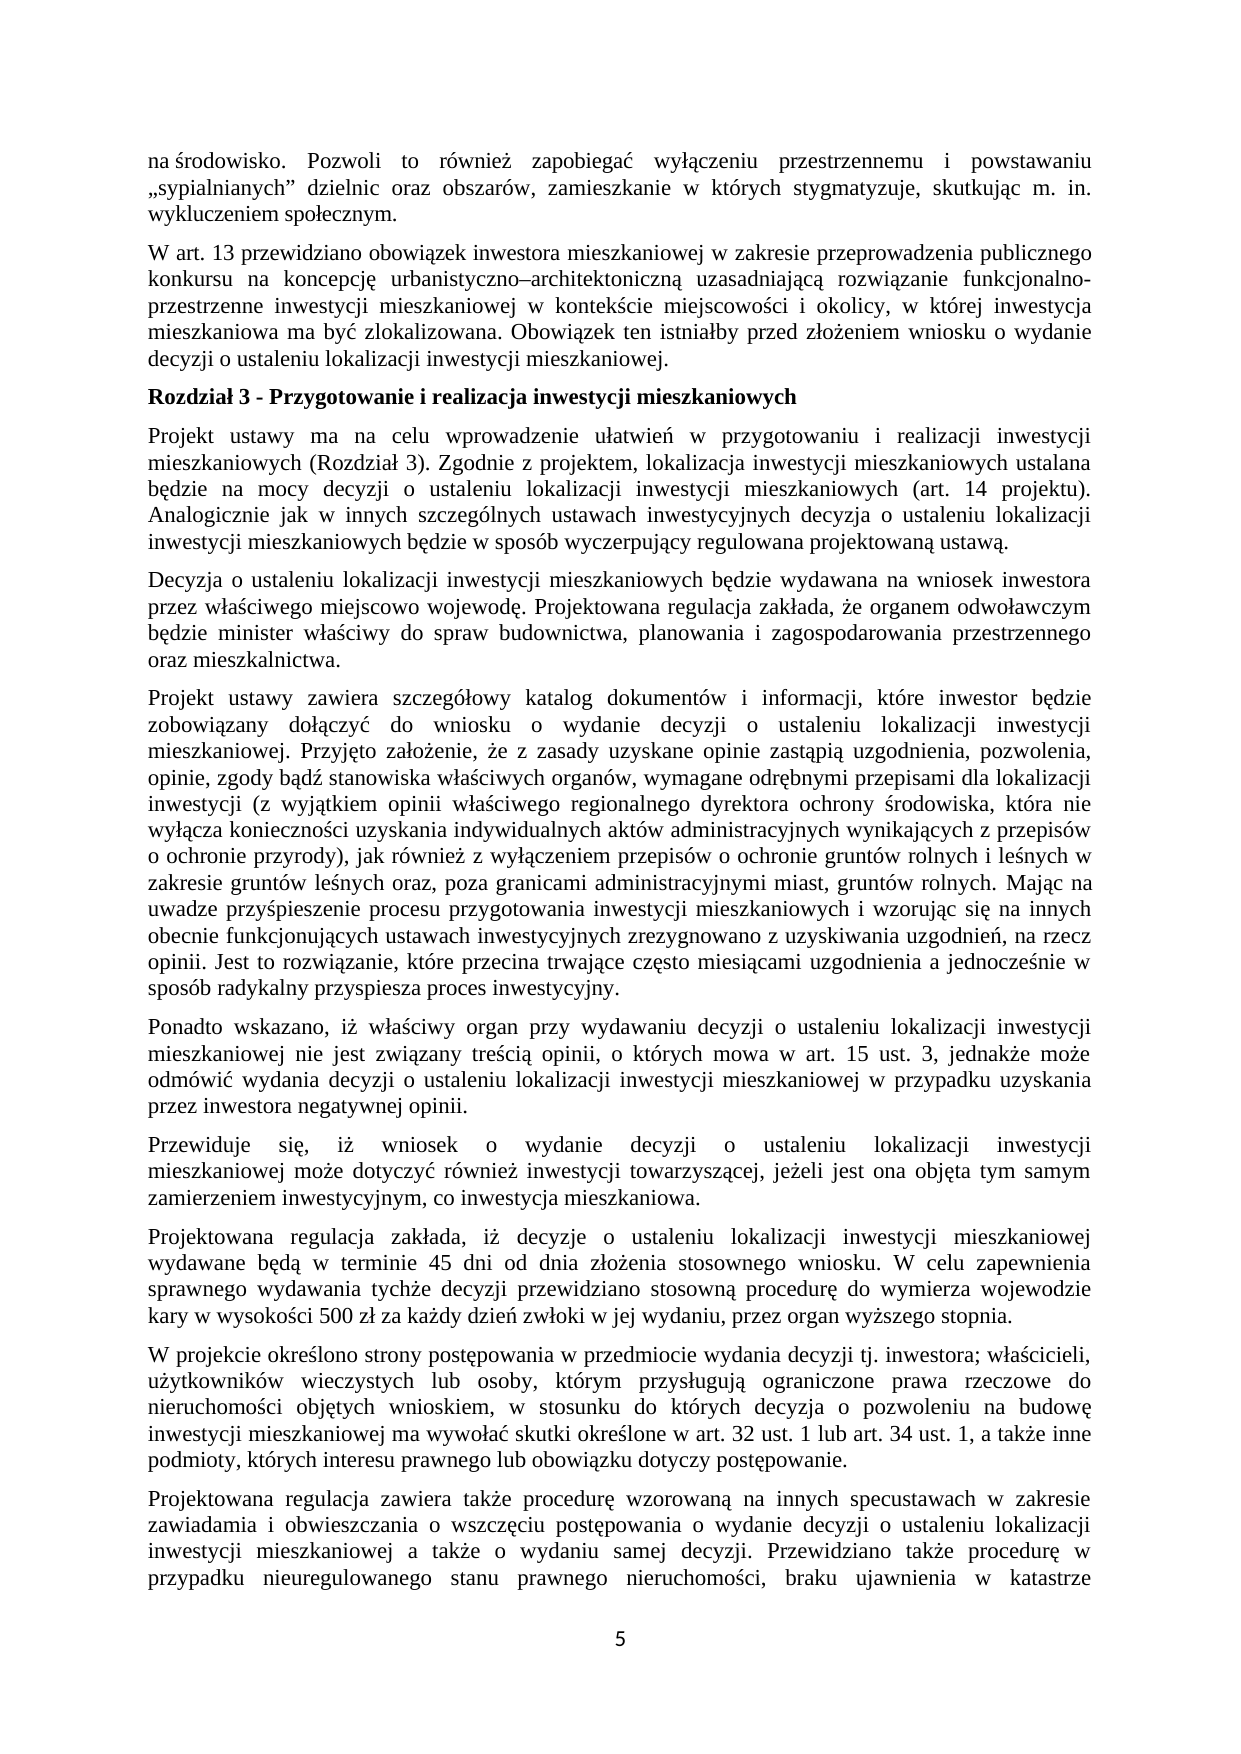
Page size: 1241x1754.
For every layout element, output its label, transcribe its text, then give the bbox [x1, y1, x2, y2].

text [148, 148, 1093, 227]
text W projekcie określono strony postępowania w przedmiocie wydania decyzji tj. inwestora; właścicieli, użytkowników wieczystych lub osoby, którym przysługują ograniczone prawa rzeczowe do nieruchomości objętych wnioskiem, w stosunku do których decyzja o pozwoleniu na budowę inwestycji mieszkaniowej ma wywołać skutki określone w art. 32 ust. 1 lub art. 34 ust. 1, a także inne podmioty, których interesu prawnego lub obowiązku dotyczy postępowanie. [148, 1341, 1093, 1472]
text W art. 13 przewidziano obowiązek inwestora mieszkaniowej w zakresie przeprowadzenia publicznego konkursu na koncepcję urbanistyczno–architektoniczną uzasadniającą rozwiązanie funkcjonalno-przestrzenne inwestycji mieszkaniowej w kontekście miejscowości i okolicy, w której inwestycja mieszkaniowa ma być zlokalizowana. Obowiązek ten istniałby przed złożeniem wniosku o wydanie decyzji o ustaleniu lokalizacji inwestycji mieszkaniowej. [148, 239, 1093, 371]
text Przewiduje się, iż wniosek o wydanie decyzji o ustaleniu lokalizacji inwestycji mieszkaniowej może dotyczyć również inwestycji towarzyszącej, jeżeli jest ona objęta tym samym zamierzeniem inwestycyjnym, co inwestycja mieszkaniowa. [148, 1131, 1093, 1210]
text Projekt ustawy zawiera szczegółowy katalog dokumentów i informacji, które inwestor będzie zobowiązany dołączyć do wniosku o wydanie decyzji o ustaleniu lokalizacji inwestycji mieszkaniowej. Przyjęto założenie, że z zasady uzyskane opinie zastąpią uzgodnienia, pozwolenia, opinie, zgody bądź stanowiska właściwych organów, wymagane odrębnymi przepisami dla lokalizacji inwestycji (z wyjątkiem opinii właściwego regionalnego dyrektora ochrony środowiska, która nie wyłącza konieczności uzyskania indywidualnych aktów administracyjnych wynikających z przepisów o ochronie przyrody), jak również z wyłączeniem przepisów o ochronie gruntów rolnych i leśnych w zakresie gruntów leśnych oraz, poza granicami administracyjnymi miast, gruntów rolnych. Mając na uwadze przyśpieszenie procesu przygotowania inwestycji mieszkaniowych i wzorując się na innych obecnie funkcjonujących ustawach inwestycyjnych zrezygnowano z uzyskiwania uzgodnień, na rzecz opinii. Jest to rozwiązanie, które przecina trwające często miesiącami uzgodnienia a jednocześnie w sposób radykalny przyspiesza proces inwestycyjny. [148, 684, 1093, 1001]
text Ponadto wskazano, iż właściwy organ przy wydawaniu decyzji o ustaleniu lokalizacji inwestycji mieszkaniowej nie jest związany treścią opinii, o których mowa w art. 15 ust. 3, jednakże może odmówić wydania decyzji o ustaleniu lokalizacji inwestycji mieszkaniowej w przypadku uzyskania przez inwestora negatywnej opinii. [148, 1013, 1093, 1119]
text Rozdział 3 - Przygotowanie i realizacja inwestycji mieszkaniowych [148, 383, 1093, 410]
text Projektowana regulacja zakłada, iż decyzje o ustaleniu lokalizacji inwestycji mieszkaniowej wydawane będą w terminie 45 dni od dnia złożenia stosownego wniosku. W celu zapewnienia sprawnego wydawania tychże decyzji przewidziano stosowną procedurę do wymierza wojewodzie kary w wysokości 500 zł za każdy dzień zwłoki w jej wydaniu, przez organ wyższego stopnia. [148, 1223, 1093, 1328]
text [148, 1485, 1093, 1590]
text Decyzja o ustaleniu lokalizacji inwestycji mieszkaniowych będzie wydawana na wniosek inwestora przez właściwego miejscowo wojewodę. Projektowana regulacja zakłada, że organem odwoławczym będzie minister właściwy do spraw budownictwa, planowania i zagospodarowania przestrzennego oraz mieszkalnictwa. [148, 567, 1093, 672]
text Projekt ustawy ma na celu wprowadzenie ułatwień w przygotowaniu i realizacji inwestycji mieszkaniowych (Rozdział 3). Zgodnie z projektem, lokalizacja inwestycji mieszkaniowych ustalana będzie na mocy decyzji o ustaleniu lokalizacji inwestycji mieszkaniowych (art. 14 projektu). Analogicznie jak w innych szczególnych ustawach inwestycyjnych decyzja o ustaleniu lokalizacji inwestycji mieszkaniowych będzie w sposób wyczerpujący regulowana projektowaną ustawą. [148, 422, 1093, 554]
